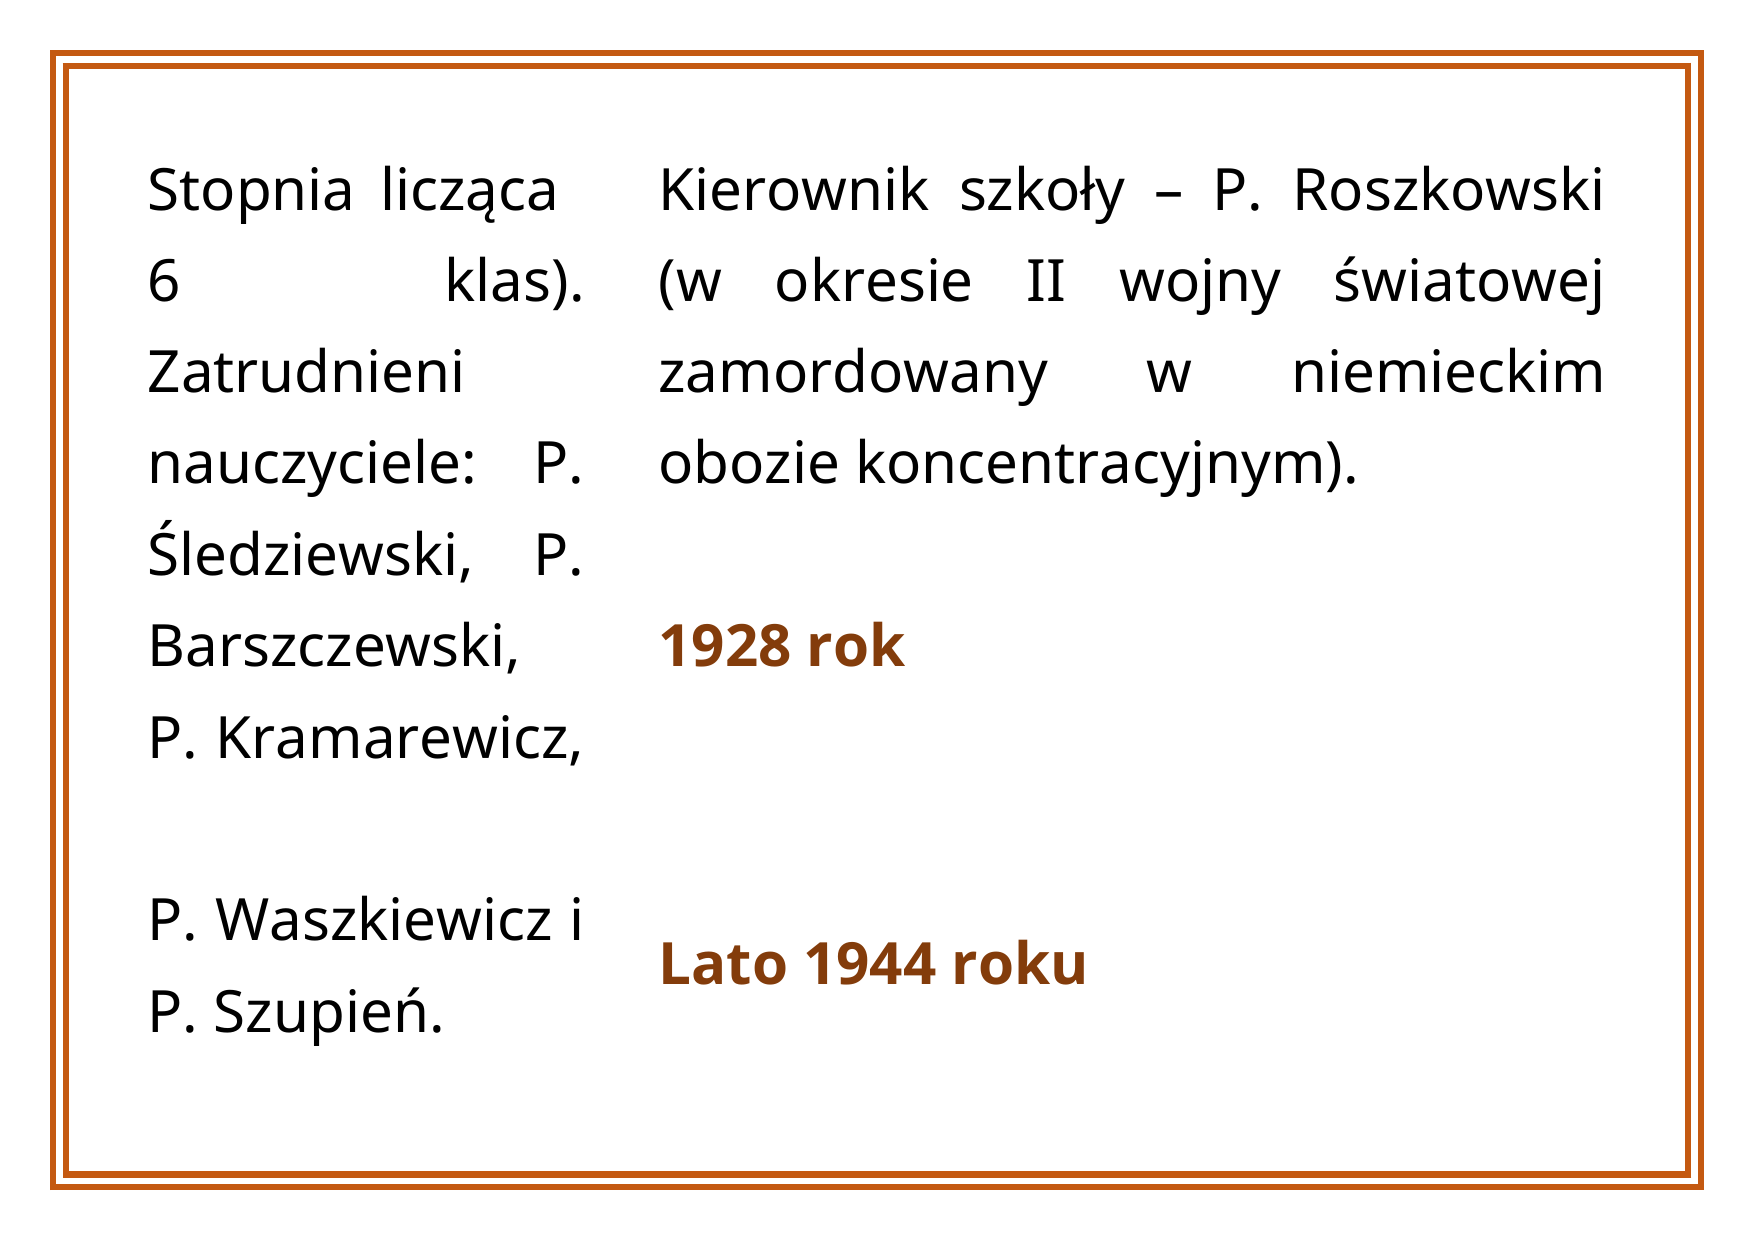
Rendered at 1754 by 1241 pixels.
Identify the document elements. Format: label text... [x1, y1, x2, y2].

text Kierownik szkoły – P. Roszkowski (w okresie II wojny światowej zamordowany w niemieckim obozie koncentracyjnym). [658, 147, 1606, 501]
text 1928 rok [658, 604, 1606, 684]
text Lato 1944 roku [658, 922, 1606, 1002]
